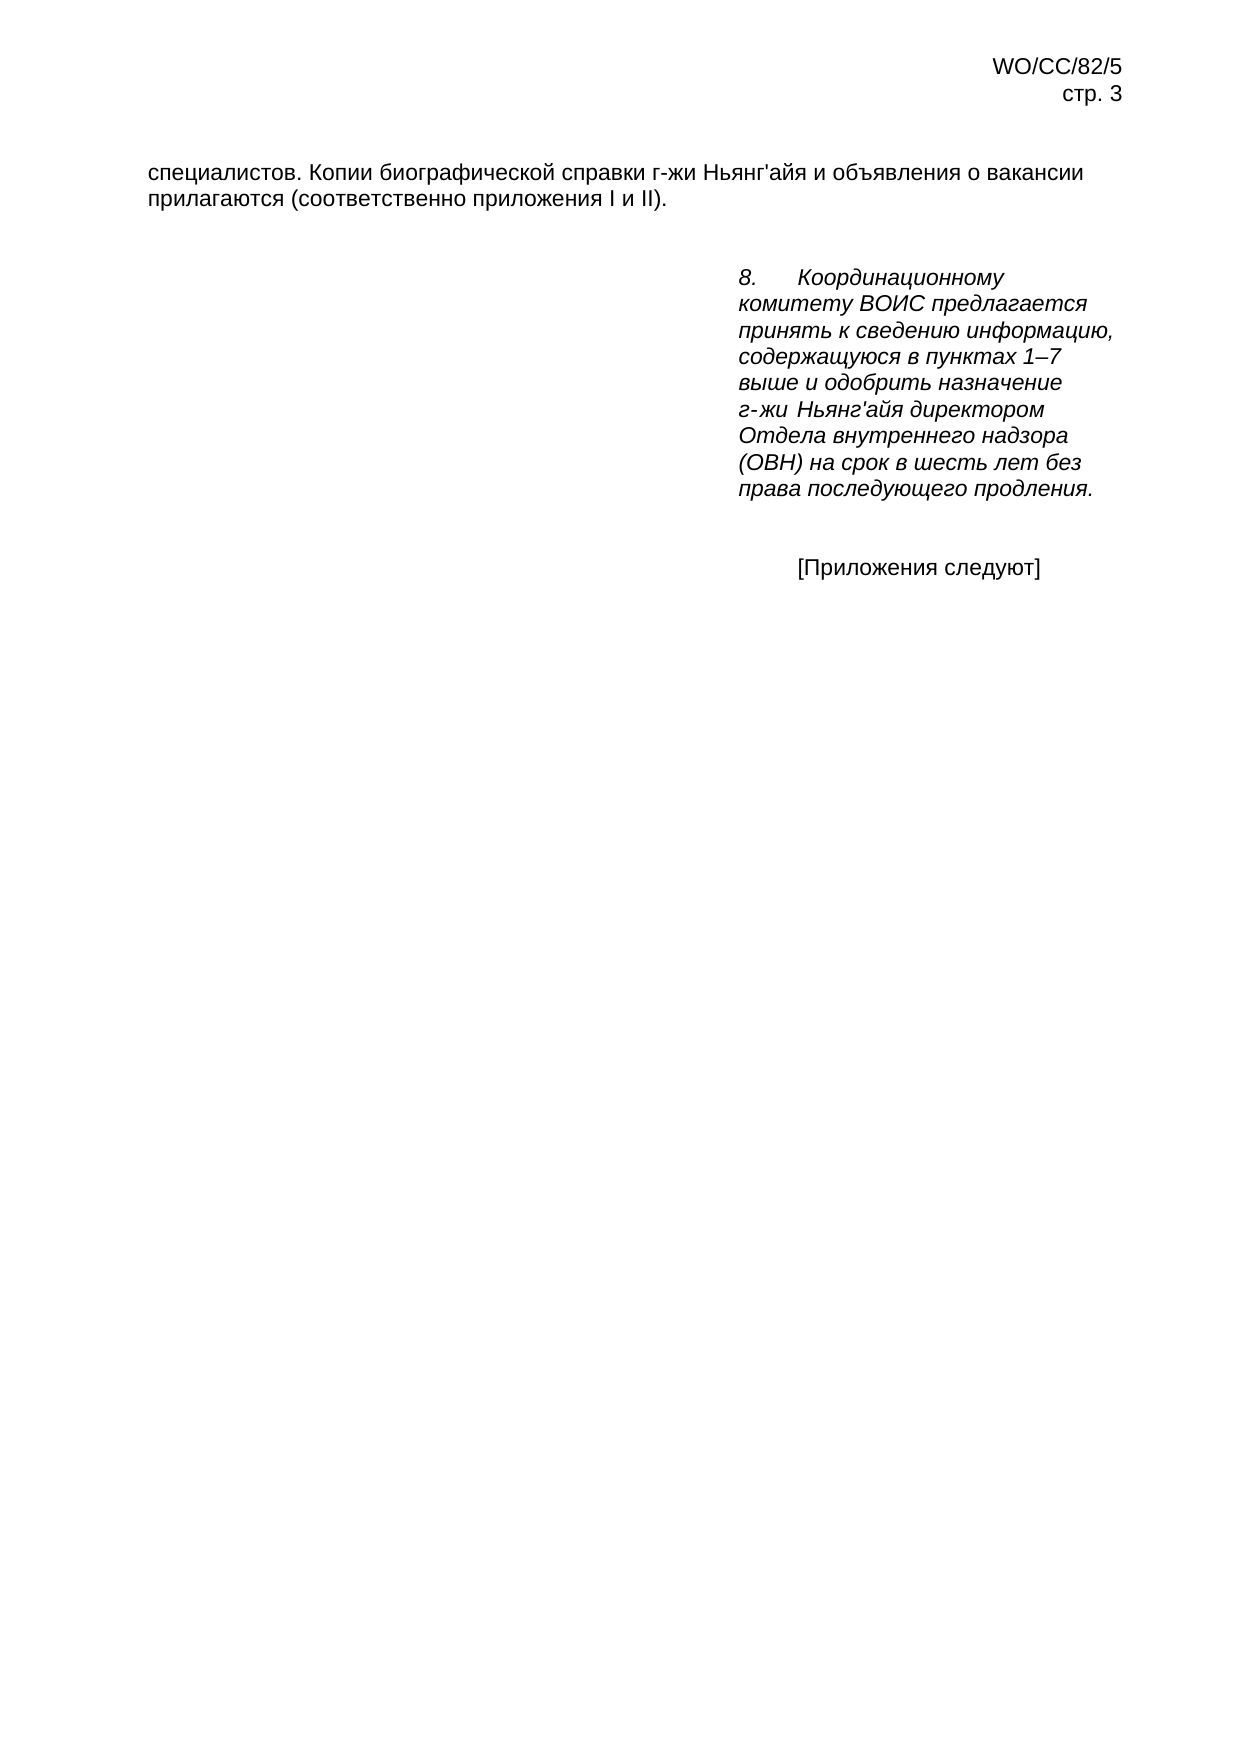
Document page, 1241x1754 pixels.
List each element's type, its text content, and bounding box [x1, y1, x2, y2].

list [148, 158, 1122, 211]
text [Приложения следуют] [738, 554, 1122, 580]
list Координационному комитету ВОИС предлагается принять к сведению информацию, содержащуюся в пунктах 1–7 выше и одобрить назначение г-жи Ньянг'айя директором Отдела внутреннего надзора (ОВН) на срок в шесть лет без права последующего продления. [738, 264, 1122, 501]
